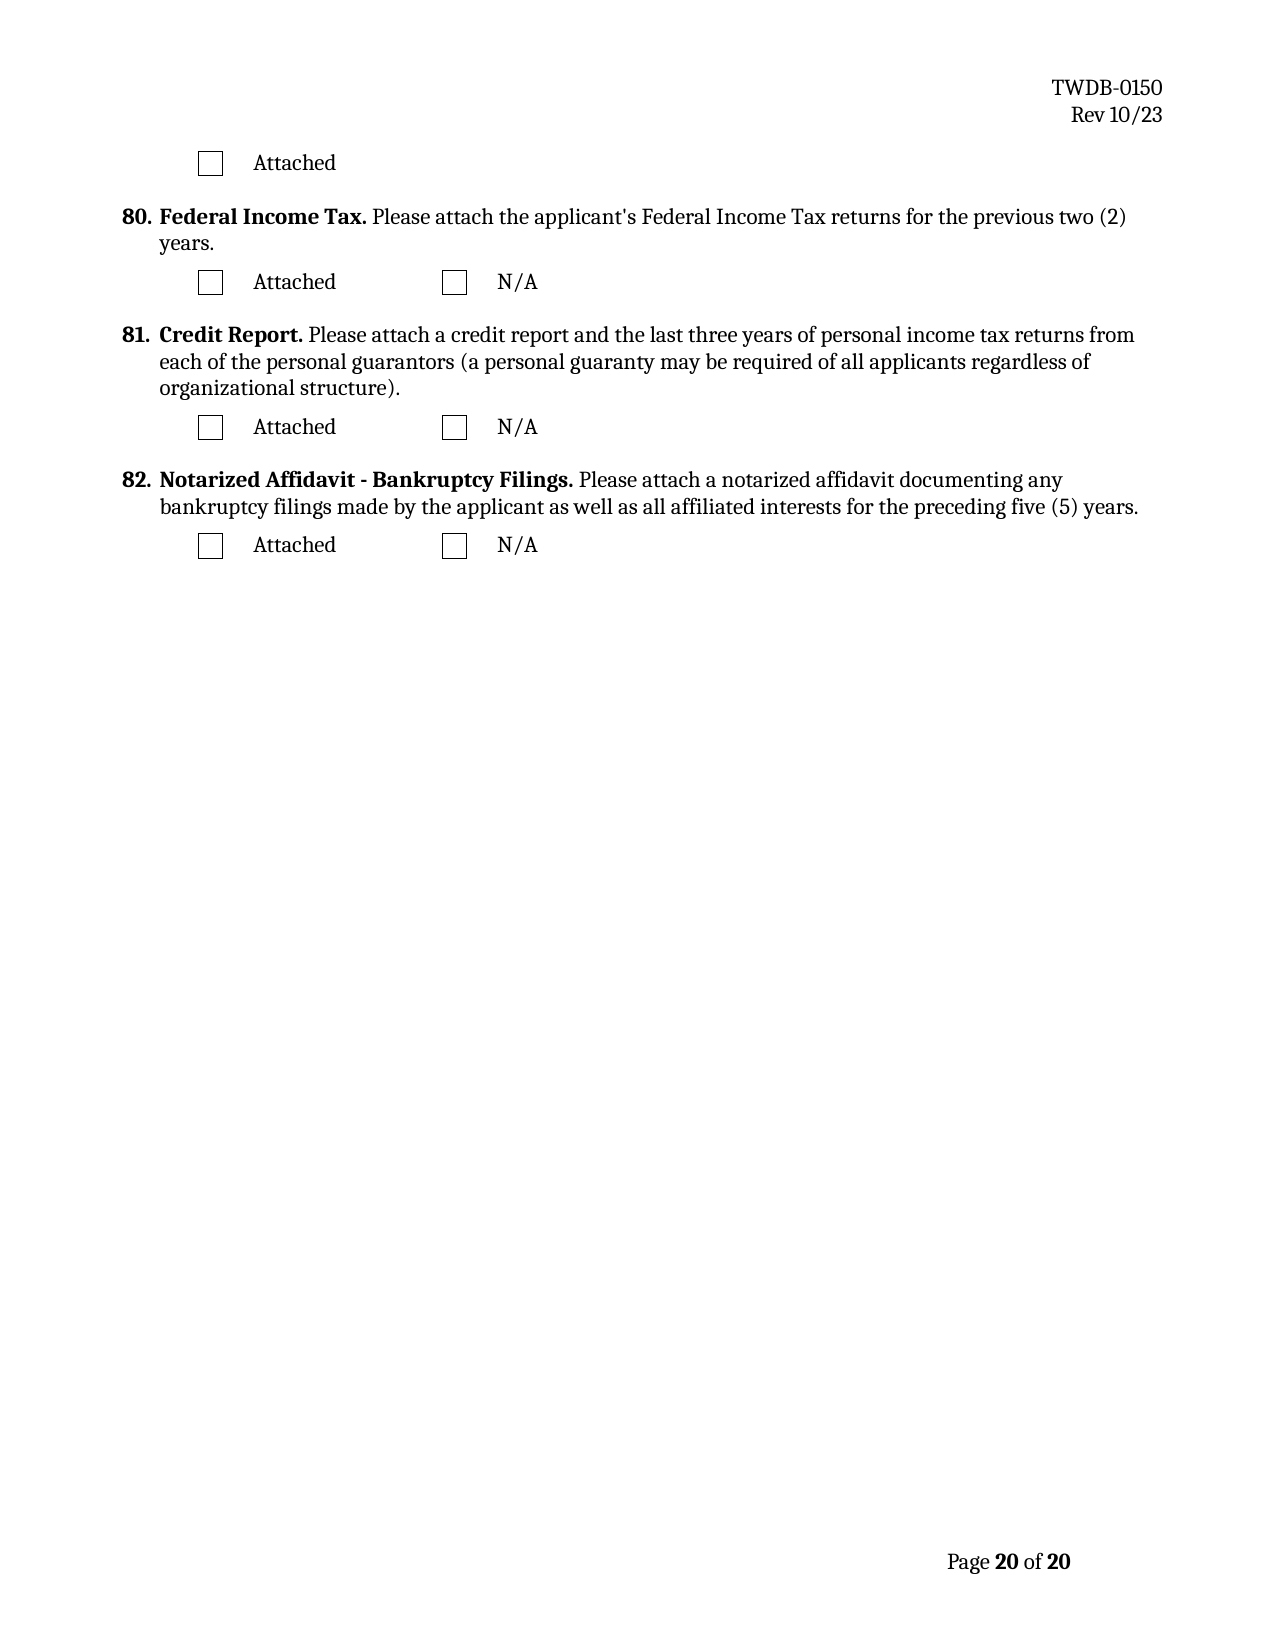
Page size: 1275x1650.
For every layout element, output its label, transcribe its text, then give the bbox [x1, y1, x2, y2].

list Credit Report. Please attach a credit report and the last three years of personal income tax returns from each of the personal guarantors (a personal guaranty may be required of all applicants regardless of organizational structure). [122, 322, 1162, 401]
text Attached [197, 150, 1162, 176]
text Attached N/A [197, 414, 1162, 440]
text Attached N/A [197, 269, 1162, 295]
list Notarized Affidavit - Bankruptcy Filings. Please attach a notarized affidavit documenting any bankruptcy filings made by the applicant as well as all affiliated interests for the preceding five (5) years. [122, 467, 1162, 520]
text Attached N/A [197, 532, 1162, 559]
list Federal Income Tax. Please attach the applicant's Federal Income Tax returns for the previous two (2) years. [122, 203, 1162, 256]
